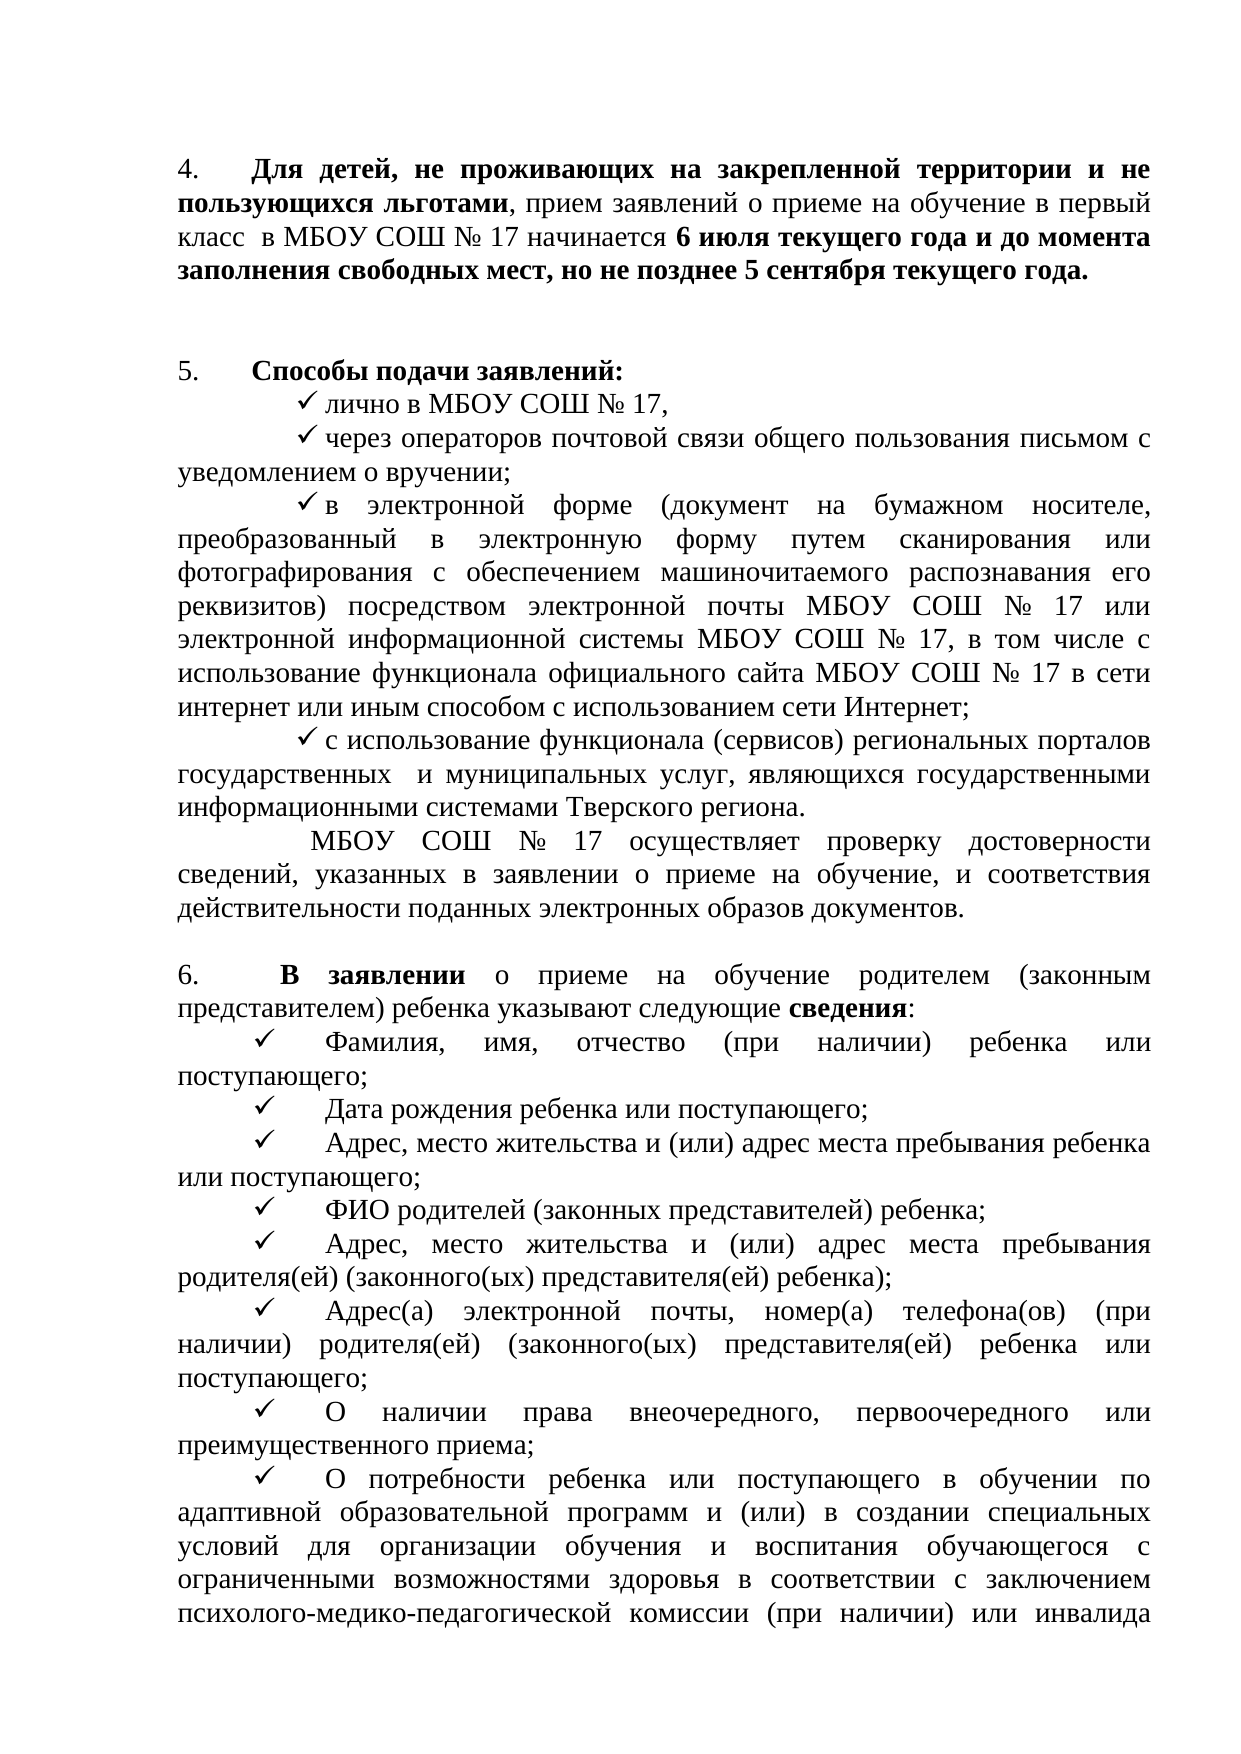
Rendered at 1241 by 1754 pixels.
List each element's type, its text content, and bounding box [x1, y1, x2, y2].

list Способы подачи заявлений: [177, 353, 1152, 386]
list В заявлении о приеме на обучение родителем (законным представителем) ребенка указывают следующие сведения: [177, 957, 1152, 1024]
list через операторов почтовой связи общего пользования письмом с уведомлением о вручении; [177, 420, 1152, 487]
list ФИО родителей (законных представителей) ребенка; [177, 1192, 1152, 1226]
list Дата рождения ребенка или поступающего; [177, 1091, 1152, 1125]
text МБОУ СОШ № 17 осуществляет проверку достоверности сведений, указанных в заявлении о приеме на обучение, и соответствия действительности поданных электронных образов документов. [177, 823, 1152, 923]
list Для детей, не проживающих на закрепленной территории и не пользующихся льготами, прием заявлений о приеме на обучение в первый класс в МБОУ СОШ № 17 начинается 6 июля текущего года и до момента заполнения свободных мест, но не позднее 5 сентября текущего года. [177, 152, 1152, 286]
list Адрес, место жительства и (или) адрес места пребывания ребенка или поступающего; [177, 1125, 1152, 1192]
list Фамилия, имя, отчество (при наличии) ребенка или поступающего; [177, 1024, 1152, 1091]
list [177, 1461, 1152, 1629]
list с использование функционала (сервисов) региональных порталов государственных и муниципальных услуг, являющихся государственными информационными системами Тверского региона. [177, 722, 1152, 823]
list в электронной форме (документ на бумажном носителе, преобразованный в электронную форму путем сканирования или фотографирования с обеспечением машиночитаемого распознавания его реквизитов) посредством электронной почты МБОУ СОШ № 17 или электронной информационной системы МБОУ СОШ № 17, в том числе с использование функционала официального сайта МБОУ СОШ № 17 в сети интернет или иным способом с использованием сети Интернет; [177, 487, 1152, 722]
list лично в МБОУ СОШ № 17, [177, 386, 1152, 420]
list Адрес, место жительства и (или) адрес места пребывания родителя(ей) (законного(ых) представителя(ей) ребенка); [177, 1226, 1152, 1293]
list О наличии права внеочередного, первоочередного или преимущественного приема; [177, 1394, 1152, 1461]
list Адрес(а) электронной почты, номер(а) телефона(ов) (при наличии) родителя(ей) (законного(ых) представителя(ей) ребенка или поступающего; [177, 1293, 1152, 1394]
